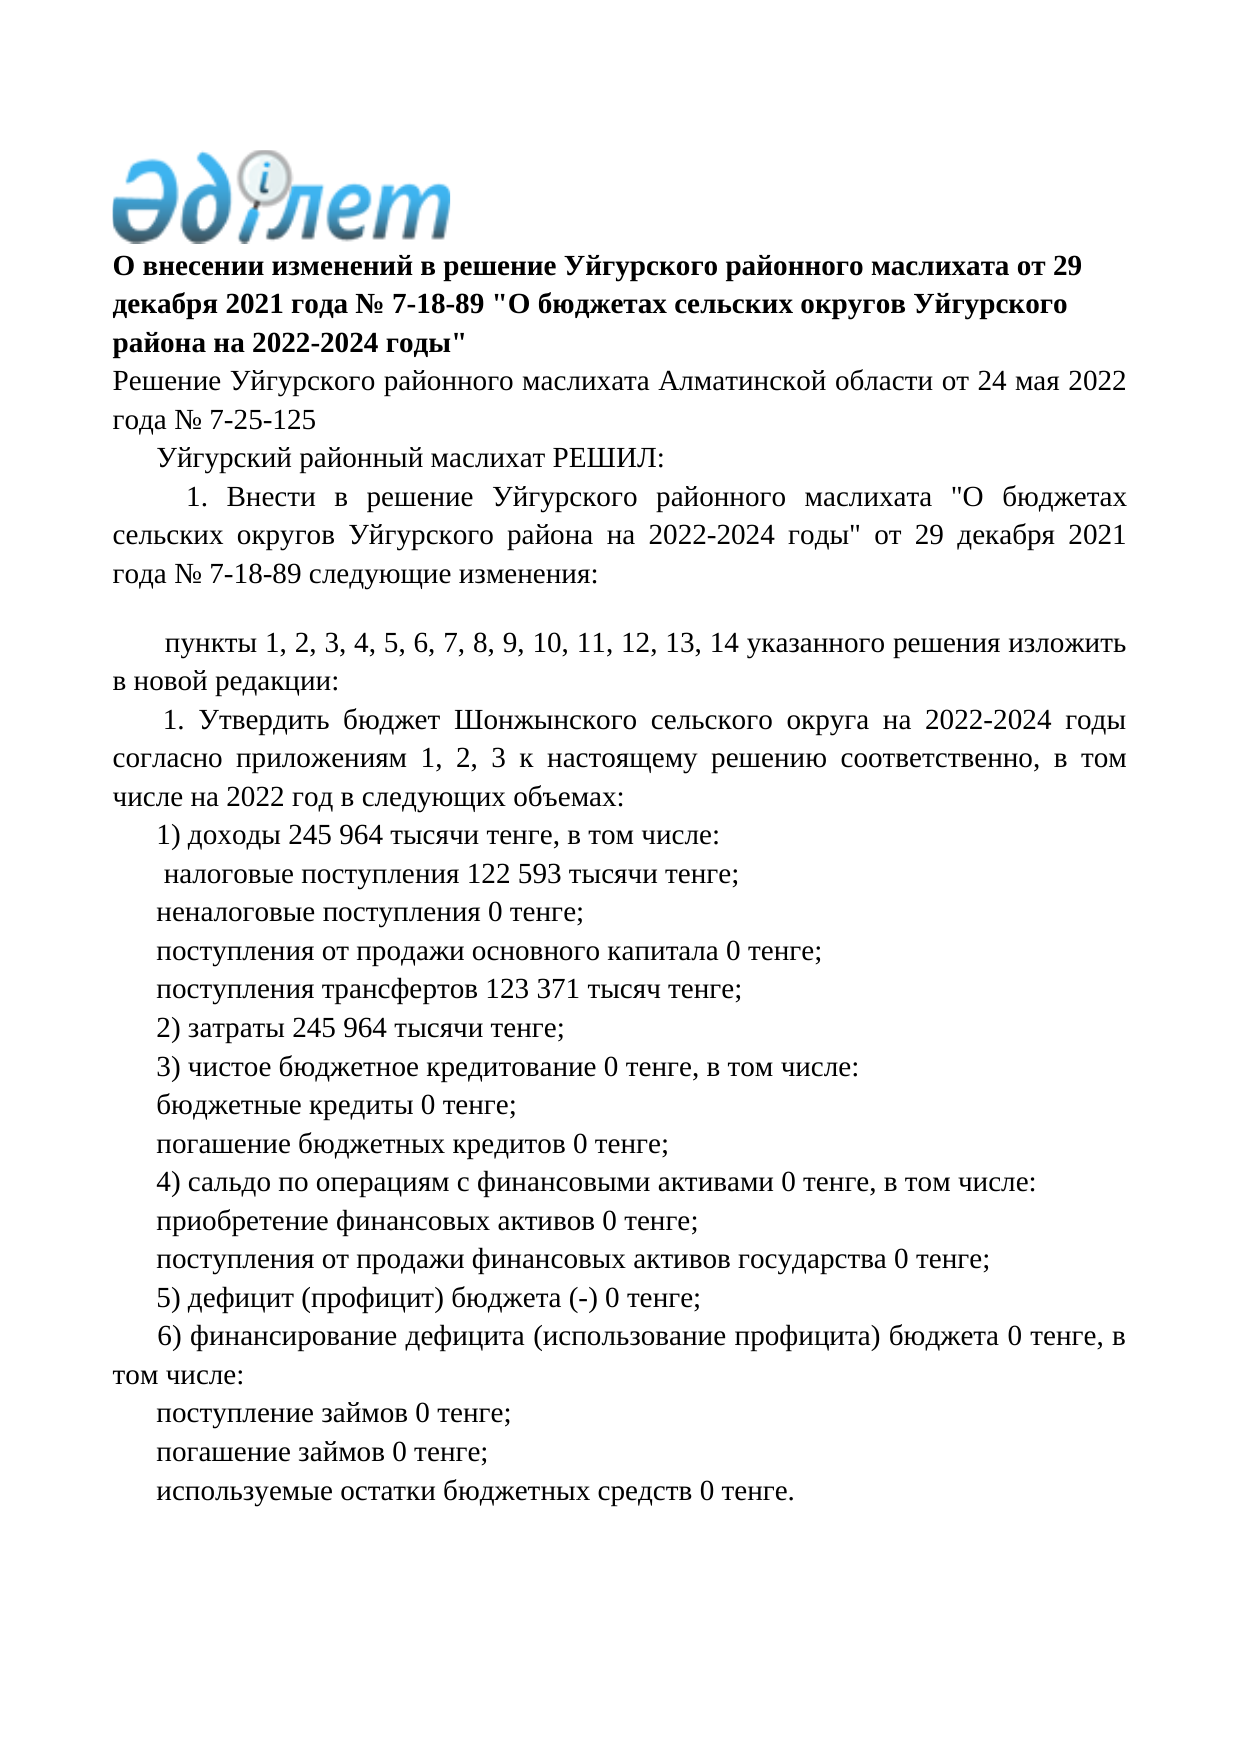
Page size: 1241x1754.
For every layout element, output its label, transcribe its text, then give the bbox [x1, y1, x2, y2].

text 1. Утвердить бюджет Шонжынского сельского округа на 2022-2024 годы согласно приложениям 1, 2, 3 к настоящему решению соответственно, в том числе на 2022 год в следующих объемах: [112, 702, 1128, 812]
text неналоговые поступления 0 тенге; [112, 894, 1128, 928]
text 4) сальдо по операциям с финансовыми активами 0 тенге, в том числе: [112, 1164, 1128, 1198]
text поступление займов 0 тенге; [112, 1396, 1128, 1429]
text Уйгурский районный маслихат РЕШИЛ: [112, 440, 1128, 474]
text 6) финансирование дефицита (использование профицита) бюджета 0 тенге, в том числе: [112, 1318, 1128, 1391]
text пункты 1, 2, 3, 4, 5, 6, 7, 8, 9, 10, 11, 12, 13, 14 указанного решения изложить в новой редакции: [112, 625, 1128, 697]
text Решение Уйгурского районного маслихата Алматинской области от 24 мая 2022 года № 7-25-125 [112, 363, 1128, 435]
text налоговые поступления 122 593 тысячи тенге; [112, 856, 1128, 889]
text 2) затраты 245 964 тысячи тенге; [112, 1010, 1128, 1044]
text О внесении изменений в решение Уйгурского районного маслихата от 29 декабря 2021 года № 7-18-89 "О бюджетах сельских округов Уйгурского района на 2022-2024 годы" [112, 248, 1128, 358]
text используемые остатки бюджетных средств 0 тенге. [112, 1473, 1128, 1506]
picture [112, 150, 451, 244]
text бюджетные кредиты 0 тенге; [112, 1087, 1128, 1121]
text погашение займов 0 тенге; [112, 1434, 1128, 1468]
text 3) чистое бюджетное кредитование 0 тенге, в том числе: [112, 1049, 1128, 1082]
text 1. Внести в решение Уйгурского районного маслихата "О бюджетах сельских округов Уйгурского района на 2022-2024 годы" от 29 декабря 2021 года № 7-18-89 следующие изменения: [112, 479, 1128, 589]
text 1) доходы 245 964 тысячи тенге, в том числе: [112, 817, 1128, 851]
text 5) дефицит (профицит) бюджета (-) 0 тенге; [112, 1280, 1128, 1313]
text погашение бюджетных кредитов 0 тенге; [112, 1126, 1128, 1159]
text поступления от продажи финансовых активов государства 0 тенге; [112, 1241, 1128, 1275]
text приобретение финансовых активов 0 тенге; [112, 1203, 1128, 1236]
text поступления от продажи основного капитала 0 тенге; [112, 933, 1128, 967]
text поступления трансфертов 123 371 тысяч тенге; [112, 972, 1128, 1005]
